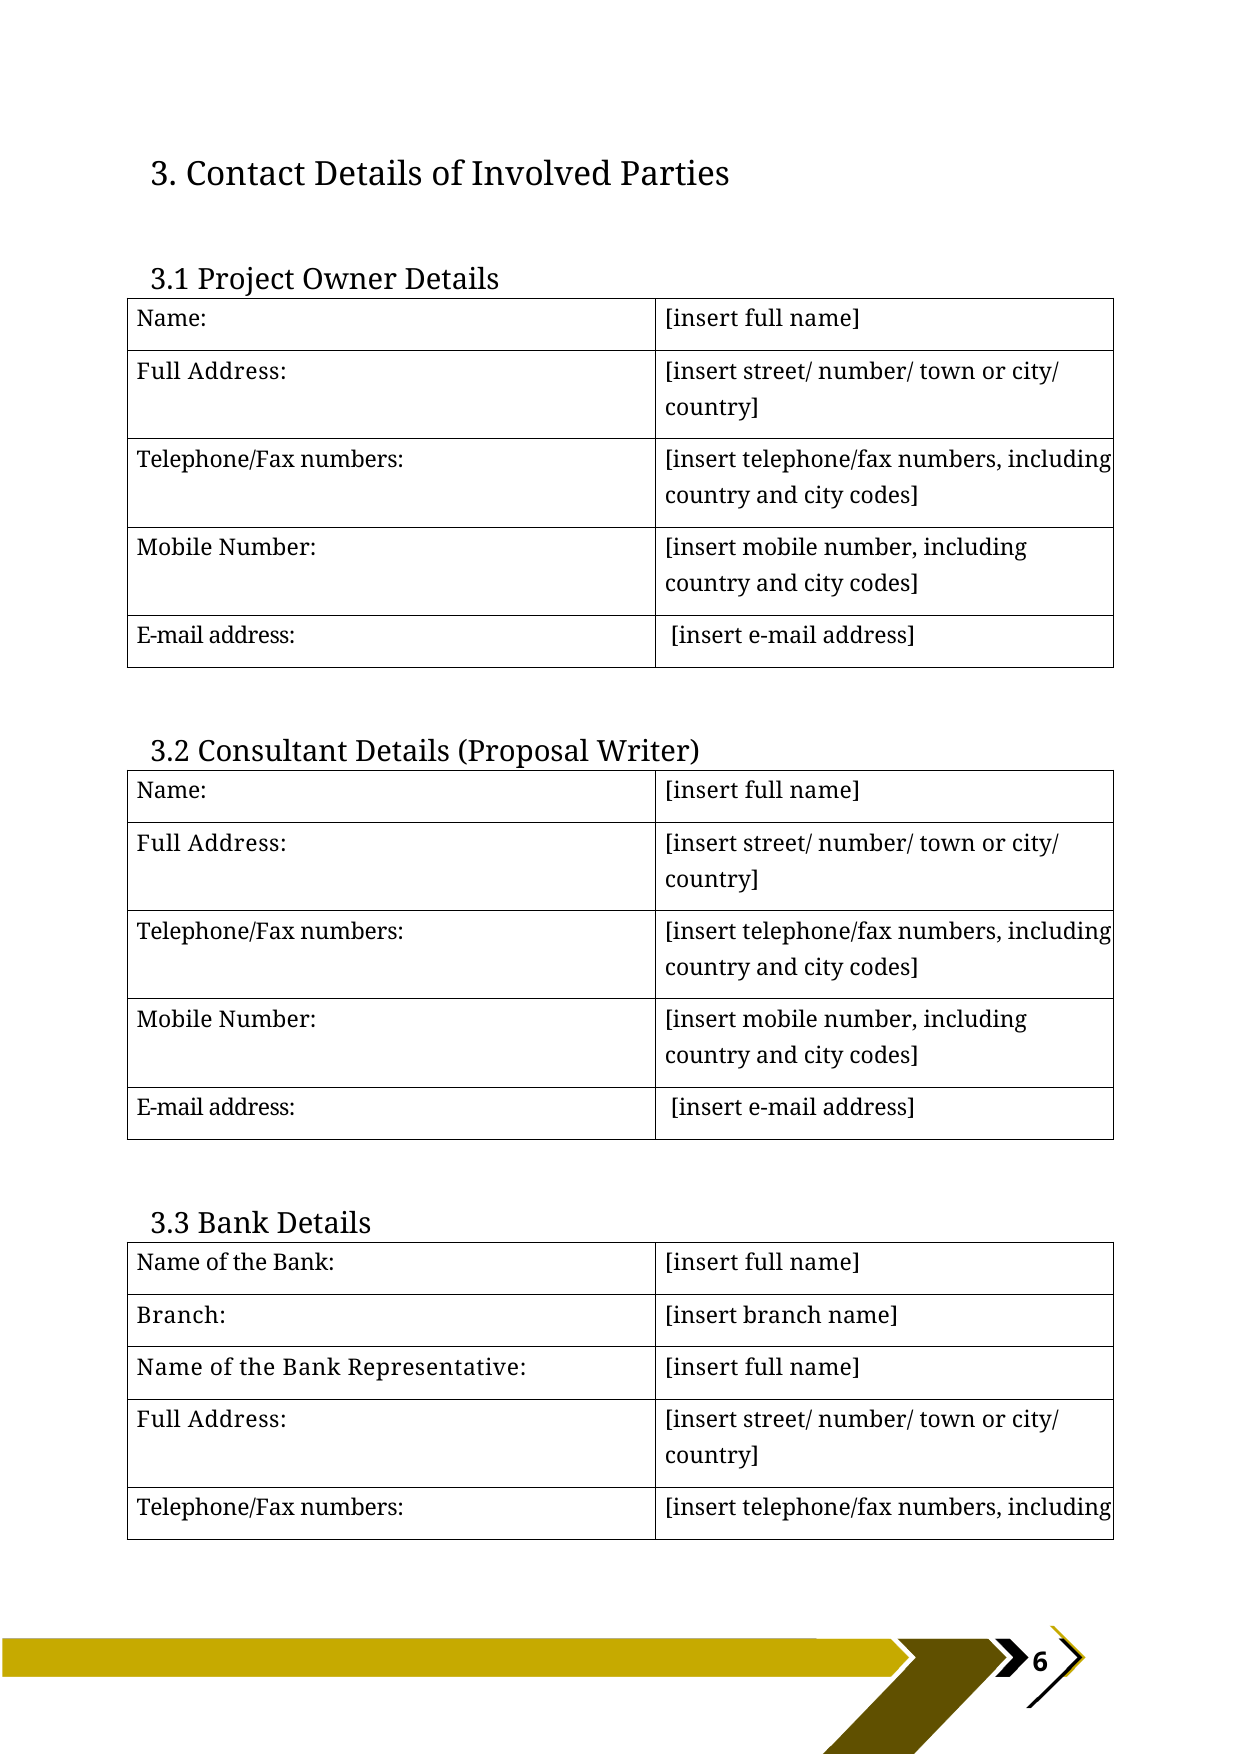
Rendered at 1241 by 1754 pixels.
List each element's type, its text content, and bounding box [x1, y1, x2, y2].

table_cell Full Address: [128, 1400, 655, 1487]
table_cell Full Address: [128, 351, 655, 438]
table_cell [insert telephone/fax numbers, including country and city codes] [656, 911, 1113, 998]
table_cell Telephone/Fax numbers: [128, 439, 655, 526]
table_cell Mobile Number: [128, 528, 655, 614]
table_cell Telephone/Fax numbers: [128, 911, 655, 998]
text 3.1 Project Owner Details [150, 258, 1090, 298]
table_cell Full Address: [128, 823, 655, 910]
table_cell [insert street/ number/ town or city/ country] [656, 1400, 1113, 1487]
table_cell [insert e-mail address] [656, 1088, 1113, 1139]
table_cell Branch: [128, 1295, 655, 1346]
table_cell [insert full name] [656, 1347, 1113, 1398]
table_cell [insert e-mail address] [656, 616, 1113, 667]
table_header [insert full name] [656, 1243, 1113, 1294]
table_cell [insert mobile number, including country and city codes] [656, 999, 1113, 1087]
table_cell [insert branch name] [656, 1295, 1113, 1346]
table_header [insert full name] [656, 771, 1113, 822]
table_cell [insert street/ number/ town or city/ country] [656, 823, 1113, 910]
table_header Name: [128, 299, 655, 350]
picture [2, 1583, 1241, 1754]
table_cell Mobile Number: [128, 999, 655, 1087]
table_cell E-mail address: [128, 1088, 655, 1139]
table_cell Telephone/Fax numbers: [128, 1488, 655, 1539]
text 3.3 Bank Details [150, 1202, 1090, 1242]
table_cell Name of the Bank Representative: [128, 1347, 655, 1398]
table_header [insert full name] [656, 299, 1113, 350]
table_header Name: [128, 771, 655, 822]
table_cell [insert street/ number/ town or city/ country] [656, 351, 1113, 438]
table_cell [insert mobile number, including country and city codes] [656, 528, 1113, 614]
table_cell E-mail address: [128, 616, 655, 667]
table_cell [insert telephone/fax numbers, including country and city codes] [656, 439, 1113, 526]
table_header Name of the Bank: [128, 1243, 655, 1294]
text 3. Contact Details of Involved Parties [150, 150, 1090, 195]
table_cell [insert telephone/fax numbers, including country and city codes] [656, 1488, 1113, 1539]
text 3.2 Consultant Details (Proposal Writer) [150, 730, 1090, 769]
